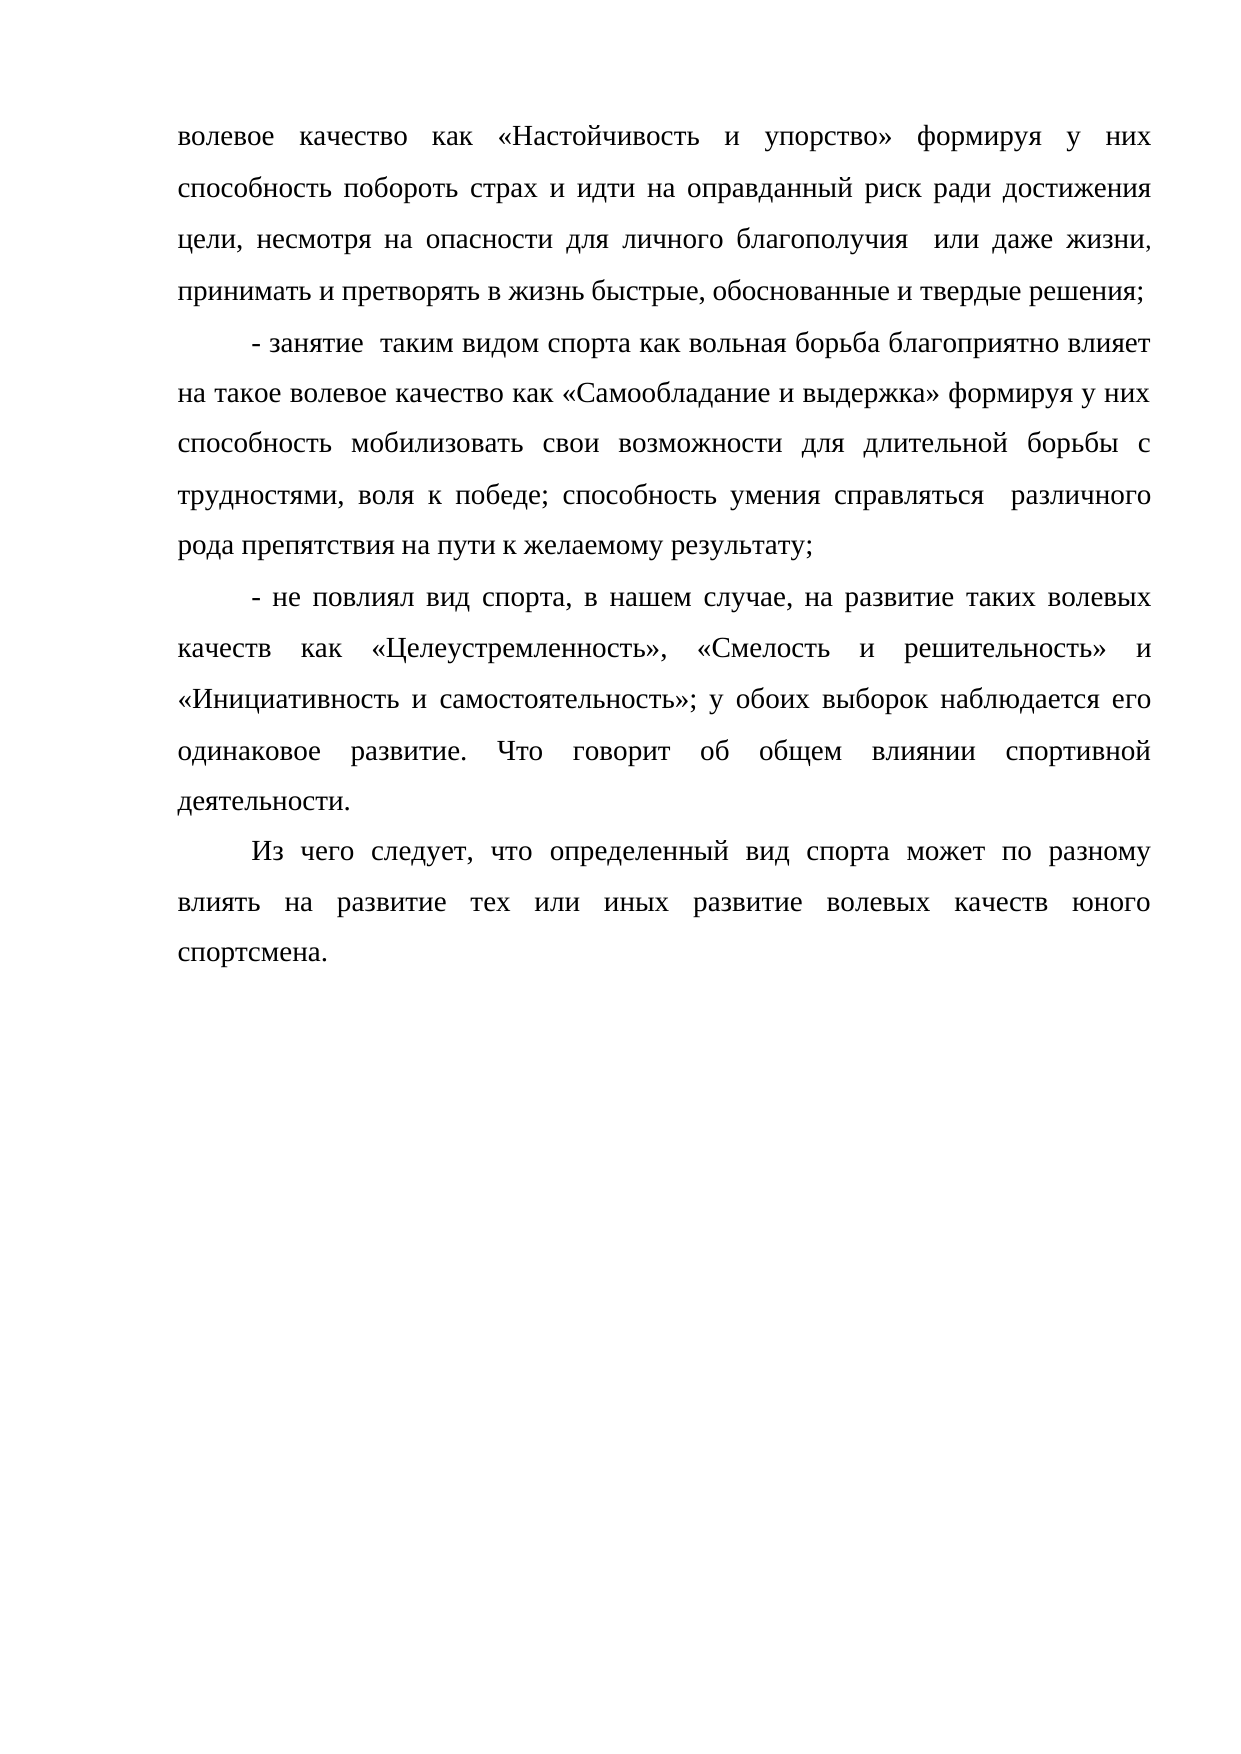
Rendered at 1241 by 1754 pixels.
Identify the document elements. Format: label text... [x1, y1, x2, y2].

text - занятие таким видом спорта как вольная борьба благоприятно влияет на такое волевое качество как «Самообладание и выдержка» формируя у них способность мобилизовать свои возможности для длительной борьбы с трудностями, воля к победе; способность умения справляться различного рода препятствия на пути к желаемому результату; [177, 325, 1152, 562]
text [177, 118, 1152, 307]
text Из чего следует, что определенный вид спорта может по разному влиять на развитие тех или иных развитие волевых качеств юного спортсмена. [177, 833, 1152, 967]
text - не повлиял вид спорта, в нашем случае, на развитие таких волевых качеств как «Целеустремленность», «Смелость и решительность» и «Инициативность и самостоятельность»; у обоих выборок наблюдается его одинаковое развитие. Что говорит об общем влиянии спортивной деятельности. [177, 579, 1152, 817]
